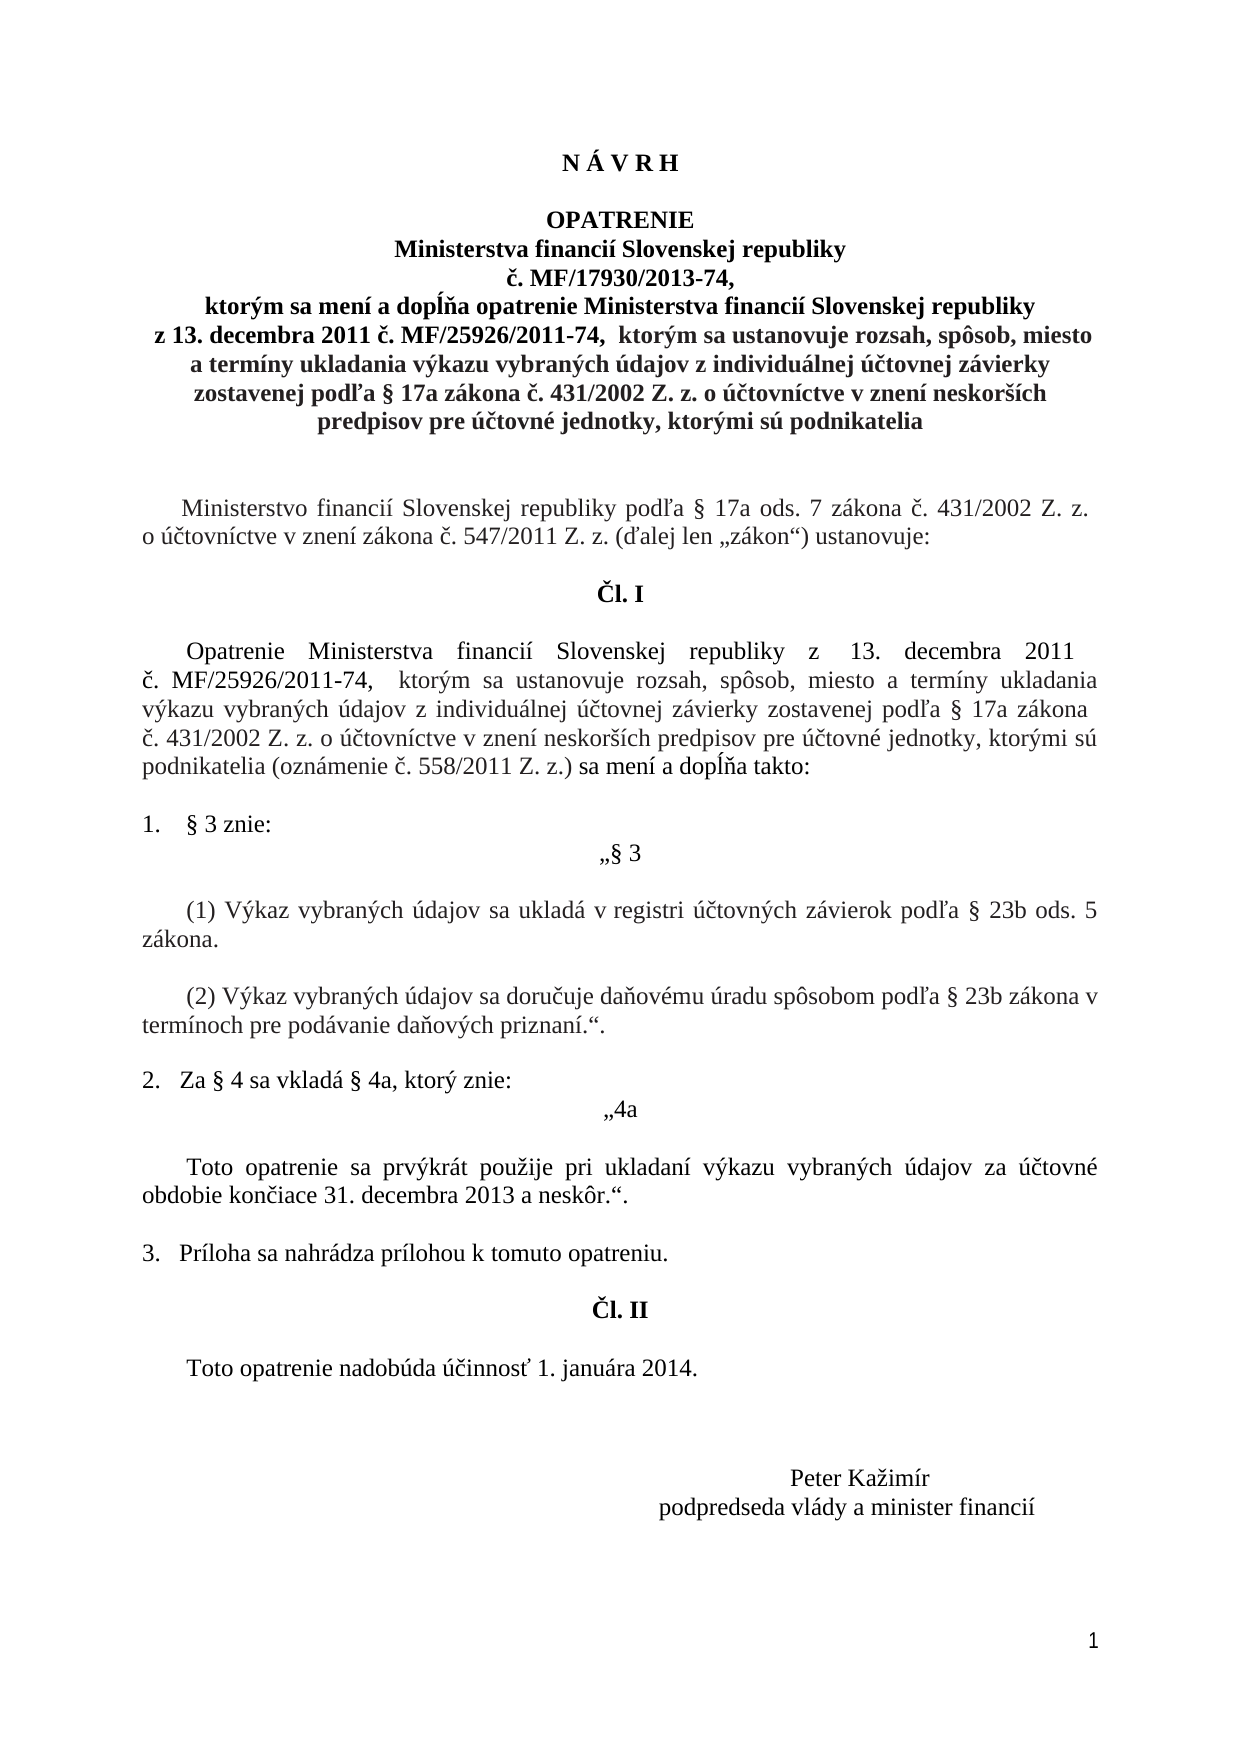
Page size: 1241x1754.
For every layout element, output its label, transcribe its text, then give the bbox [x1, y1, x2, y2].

text ktorým sa mení a dopĺňa opatrenie Ministerstva financií Slovenskej republiky z 13. decembra 2011 č. MF/25926/2011-74, ktorým sa ustanovuje rozsah, spôsob, miesto a termíny ukladania výkazu vybraných údajov z individuálnej účtovnej závierky zostavenej podľa § 17a zákona č. 431/2002 Z. z. o účtovníctve v znení neskorších predpisov pre účtovné jednotky, ktorými sú podnikatelia [142, 291, 1098, 435]
text Toto opatrenie sa prvýkrát použije pri ukladaní výkazu vybraných údajov za účtovné obdobie končiace 31. decembra 2013 a neskôr.“. [142, 1152, 1098, 1209]
text Peter Kažimír [142, 1463, 1098, 1492]
list „4a [142, 1094, 1098, 1123]
text Toto opatrenie nadobúda účinnosť 1. januára 2014. [142, 1353, 1098, 1382]
text Čl. II [142, 1295, 1098, 1324]
text N Á V R H [142, 148, 1098, 176]
list Príloha sa nahrádza prílohou k tomuto opatreniu. [142, 1238, 1098, 1267]
list Za § 4 sa vkladá § 4a, ktorý znie: [142, 1065, 1098, 1094]
text (2) Výkaz vybraných údajov sa doručuje daňovému úradu spôsobom podľa § 23b zákona v termínoch pre podávanie daňových priznaní.“. [142, 981, 1098, 1039]
list § 3 znie: [142, 809, 1098, 838]
text č. MF/17930/2013-74, [142, 263, 1098, 291]
text OPATRENIE [142, 205, 1098, 234]
list „§ 3 [142, 838, 1098, 866]
text Opatrenie Ministerstva financií Slovenskej republiky z 13. decembra 2011 č. MF/25926/2011-74, ktorým sa ustanovuje rozsah, spôsob, miesto a termíny ukladania výkazu vybraných údajov z individuálnej účtovnej závierky zostavenej podľa § 17a zákona č. 431/2002 Z. z. o účtovníctve v znení neskorších predpisov pre účtovné jednotky, ktorými sú podnikatelia (oznámenie č. 558/2011 Z. z.) sa mení a dopĺňa takto: [142, 636, 1098, 780]
subtitle Čl. I [142, 579, 1098, 608]
text (1) Výkaz vybraných údajov sa ukladá v registri účtovných závierok podľa § 23b ods. 5 zákona. [142, 895, 1098, 953]
text Ministerstvo financií Slovenskej republiky podľa § 17a ods. 7 zákona č. 431/2002 Z. z. o účtovníctve v znení zákona č. 547/2011 Z. z. (ďalej len „zákon“) ustanovuje: [142, 493, 1098, 550]
text Ministerstva financií Slovenskej republiky [142, 234, 1098, 263]
text podpredseda vlády a minister financií [142, 1492, 1098, 1521]
